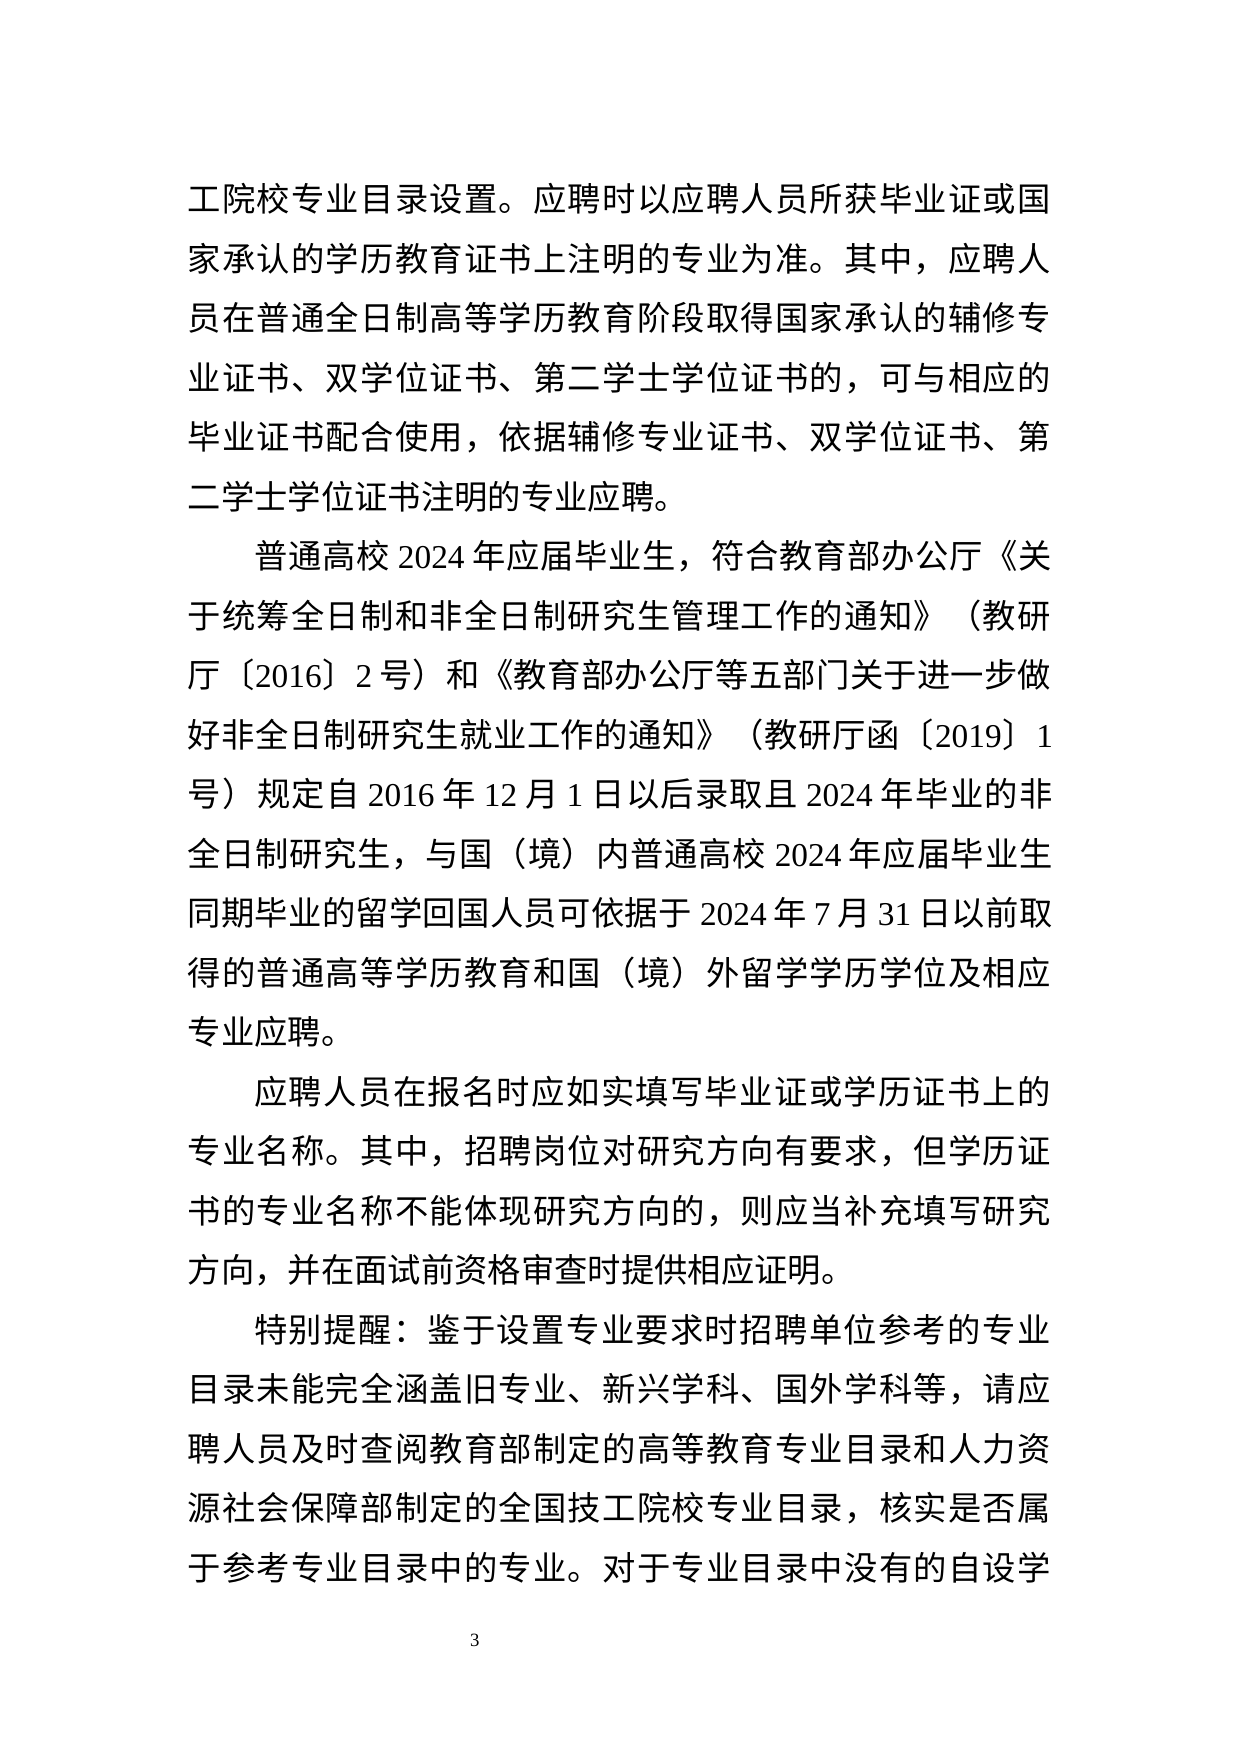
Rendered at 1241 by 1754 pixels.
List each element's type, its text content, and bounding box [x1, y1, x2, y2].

text 应聘人员在报名时应如实填写毕业证或学历证书上的专业名称。其中，招聘岗位对研究方向有要求，但学历证书的专业名称不能体现研究方向的，则应当补充填写研究方向，并在面试前资格审查时提供相应证明。 [187, 1054, 1053, 1292]
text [187, 162, 1053, 519]
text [187, 1292, 1053, 1589]
text 普通高校2024年应届毕业生，符合教育部办公厅《关于统筹全日制和非全日制研究生管理工作的通知》（教研厅〔2016〕2号）和《教育部办公厅等五部门关于进一步做好非全日制研究生就业工作的通知》（教研厅函〔2019〕1号）规定自2016年12月1日以后录取且2024年毕业的非全日制研究生，与国（境）内普通高校2024年应届毕业生同期毕业的留学回国人员可依据于2024年7月31日以前取得的普通高等学历教育和国（境）外留学学历学位及相应专业应聘。 [187, 519, 1053, 1054]
